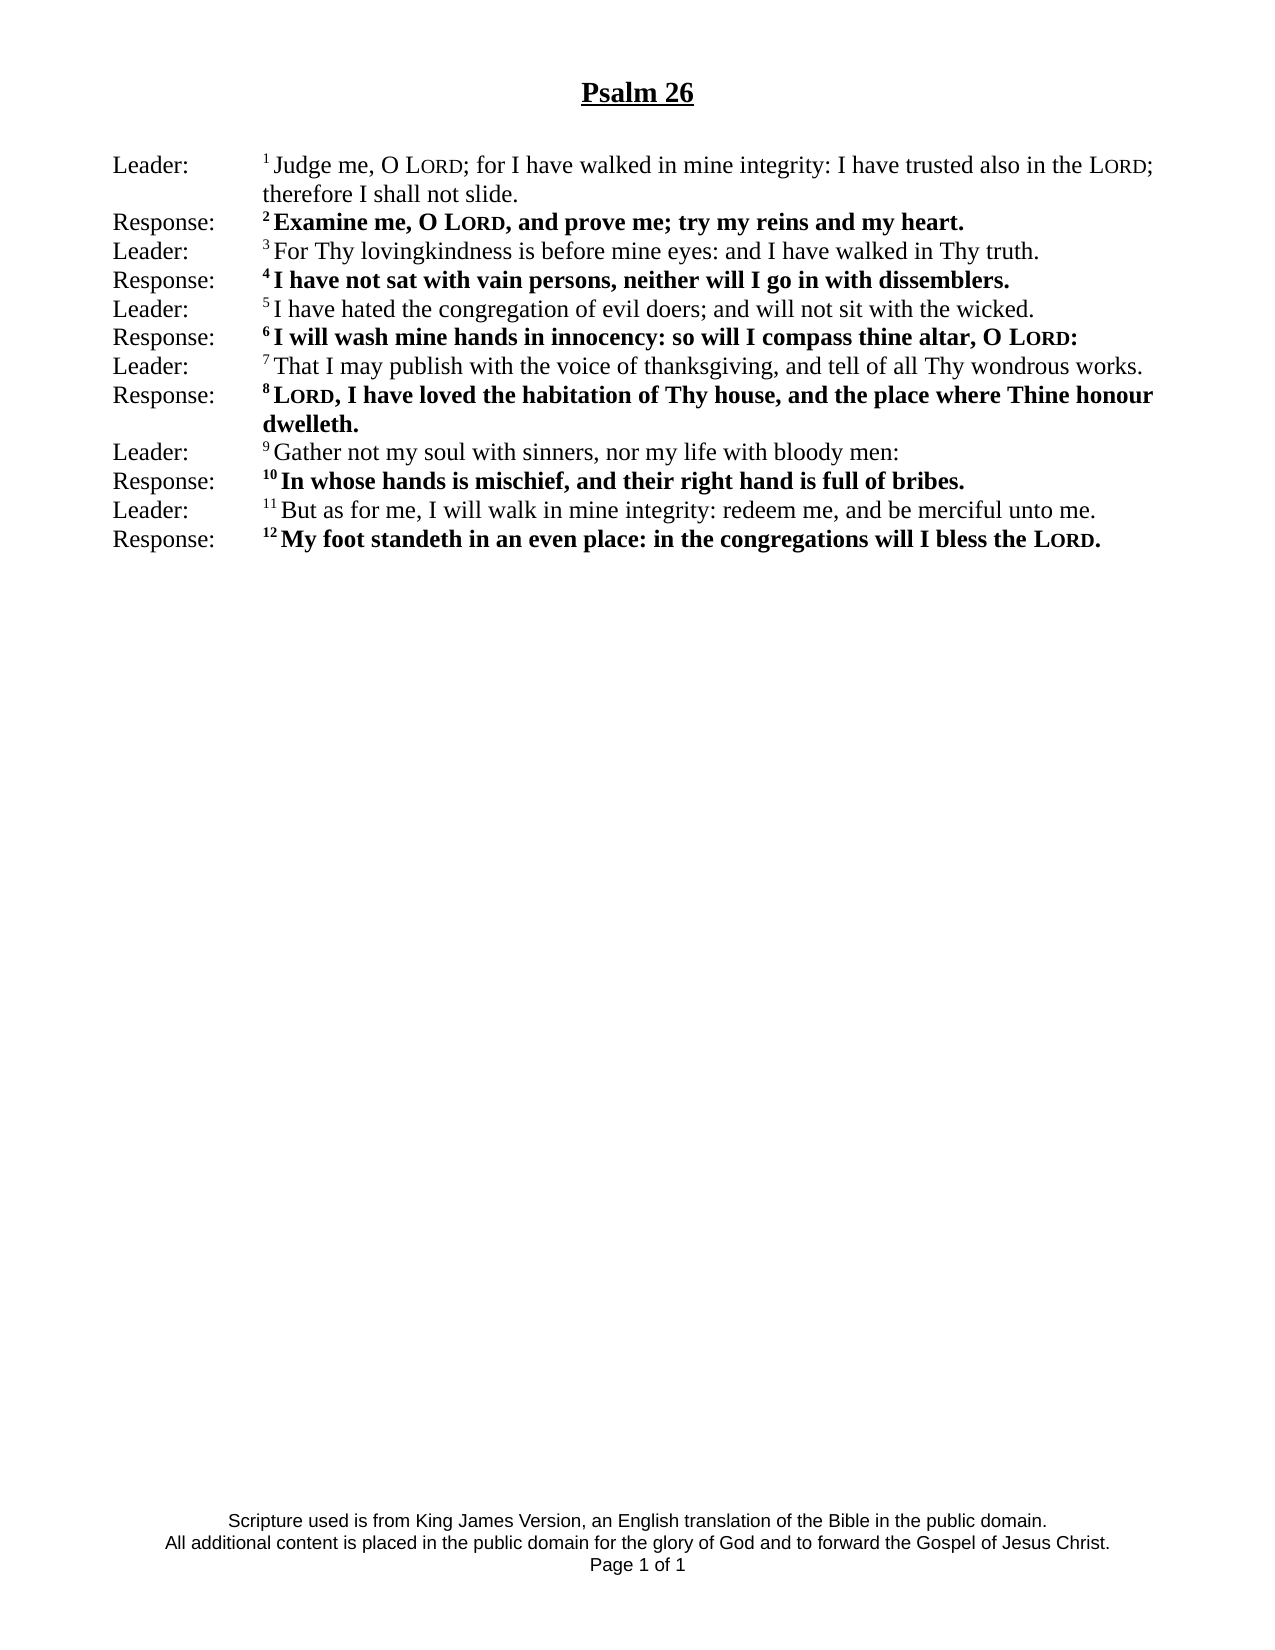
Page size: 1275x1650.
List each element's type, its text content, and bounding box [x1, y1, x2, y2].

text Response: 4 I have not sat with vain persons, neither will I go in with dissemblers. [112, 265, 1162, 294]
text Response: 6 I will wash mine hands in innocency: so will I compass thine altar, O Lord: [112, 322, 1162, 351]
text Leader: 3 For Thy lovingkindness is before mine eyes: and I have walked in Thy truth. [112, 236, 1162, 265]
text Leader: 9 Gather not my soul with sinners, nor my life with bloody men: [112, 437, 1162, 466]
text Leader: 7 That I may publish with the voice of thanksgiving, and tell of all Thy wondrous works. [112, 351, 1162, 380]
text Response: 12 My foot standeth in an even place: in the congregations will I bless the Lord. [112, 524, 1162, 552]
text Leader: 11 But as for me, I will walk in mine integrity: redeem me, and be merciful unto me. [112, 495, 1162, 524]
text Response: 8 Lord, I have loved the habitation of Thy house, and the place where Thine honour dwelleth. [112, 380, 1162, 437]
text Leader: 5 I have hated the congregation of evil doers; and will not sit with the wicked. [112, 294, 1162, 322]
text Leader: 1 Judge me, O Lord; for I have walked in mine integrity: I have trusted also in the Lord; therefore I shall not slide. [112, 150, 1162, 207]
text Response: 2 Examine me, O Lord, and prove me; try my reins and my heart. [112, 207, 1162, 236]
text Response: 10 In whose hands is mischief, and their right hand is full of bribes. [112, 466, 1162, 495]
